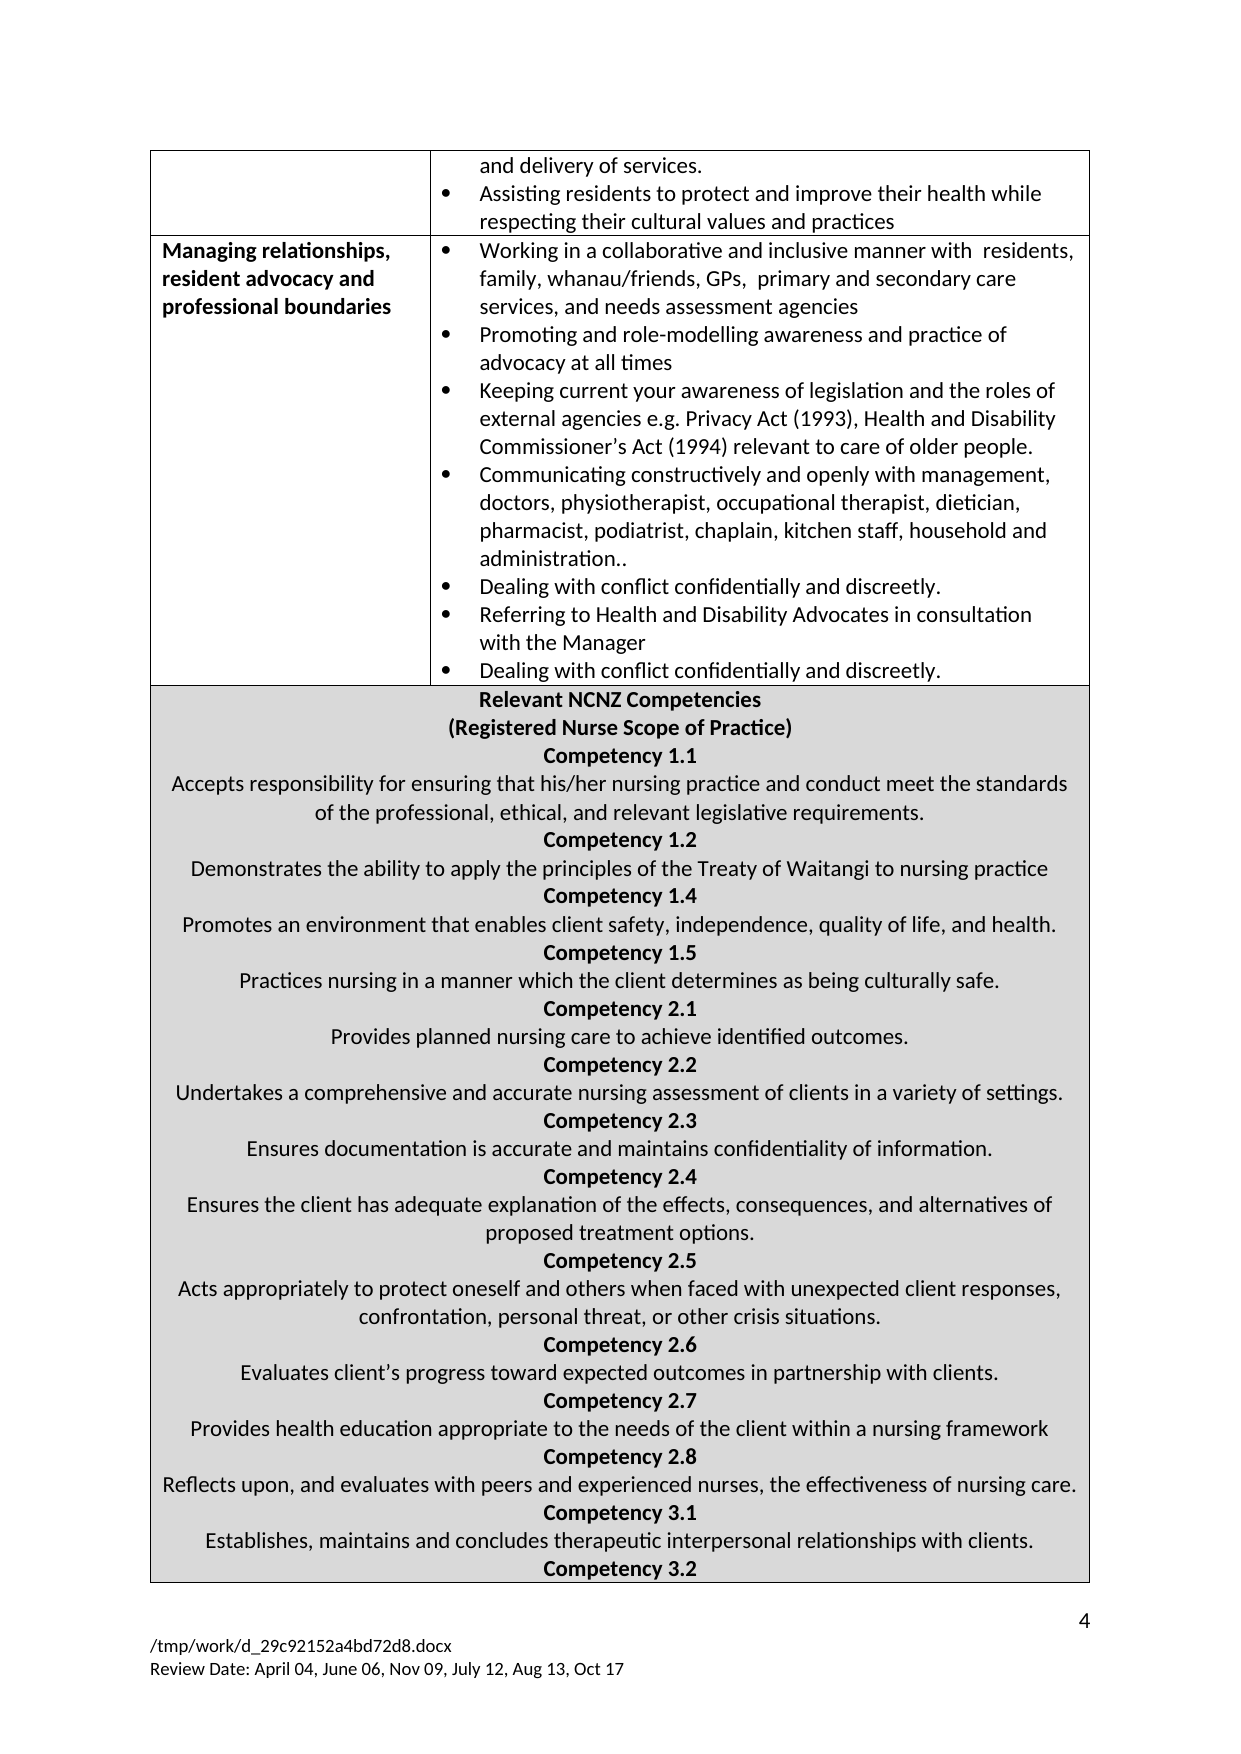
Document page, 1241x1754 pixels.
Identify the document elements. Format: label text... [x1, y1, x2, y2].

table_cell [431, 151, 1089, 235]
table_cell Managing relationships, resident advocacy and professional boundaries [151, 236, 430, 684]
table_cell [151, 151, 430, 235]
table_cell Working in a collaborative and inclusive manner with residents, family, whanau/friends, GPs, primary and secondary care services, and needs assessment agencies Promoting and role-modelling awareness and practice of advocacy at all times Keeping current your awareness of legislation and the roles of external agencies e.g. Privacy Act (1993), Health and Disability Commissioner’s Act (1994) relevant to care of older people. Communicating constructively and openly with management, doctors, physiotherapist, occupational therapist, dietician, pharmacist, podiatrist, chaplain, kitchen staff, household and administration.. Dealing with conflict confidentially and discreetly. Referring to Health and Disability Advocates in consultation with the Manager Dealing with conflict confidentially and discreetly. [431, 236, 1089, 684]
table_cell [151, 686, 1089, 1582]
